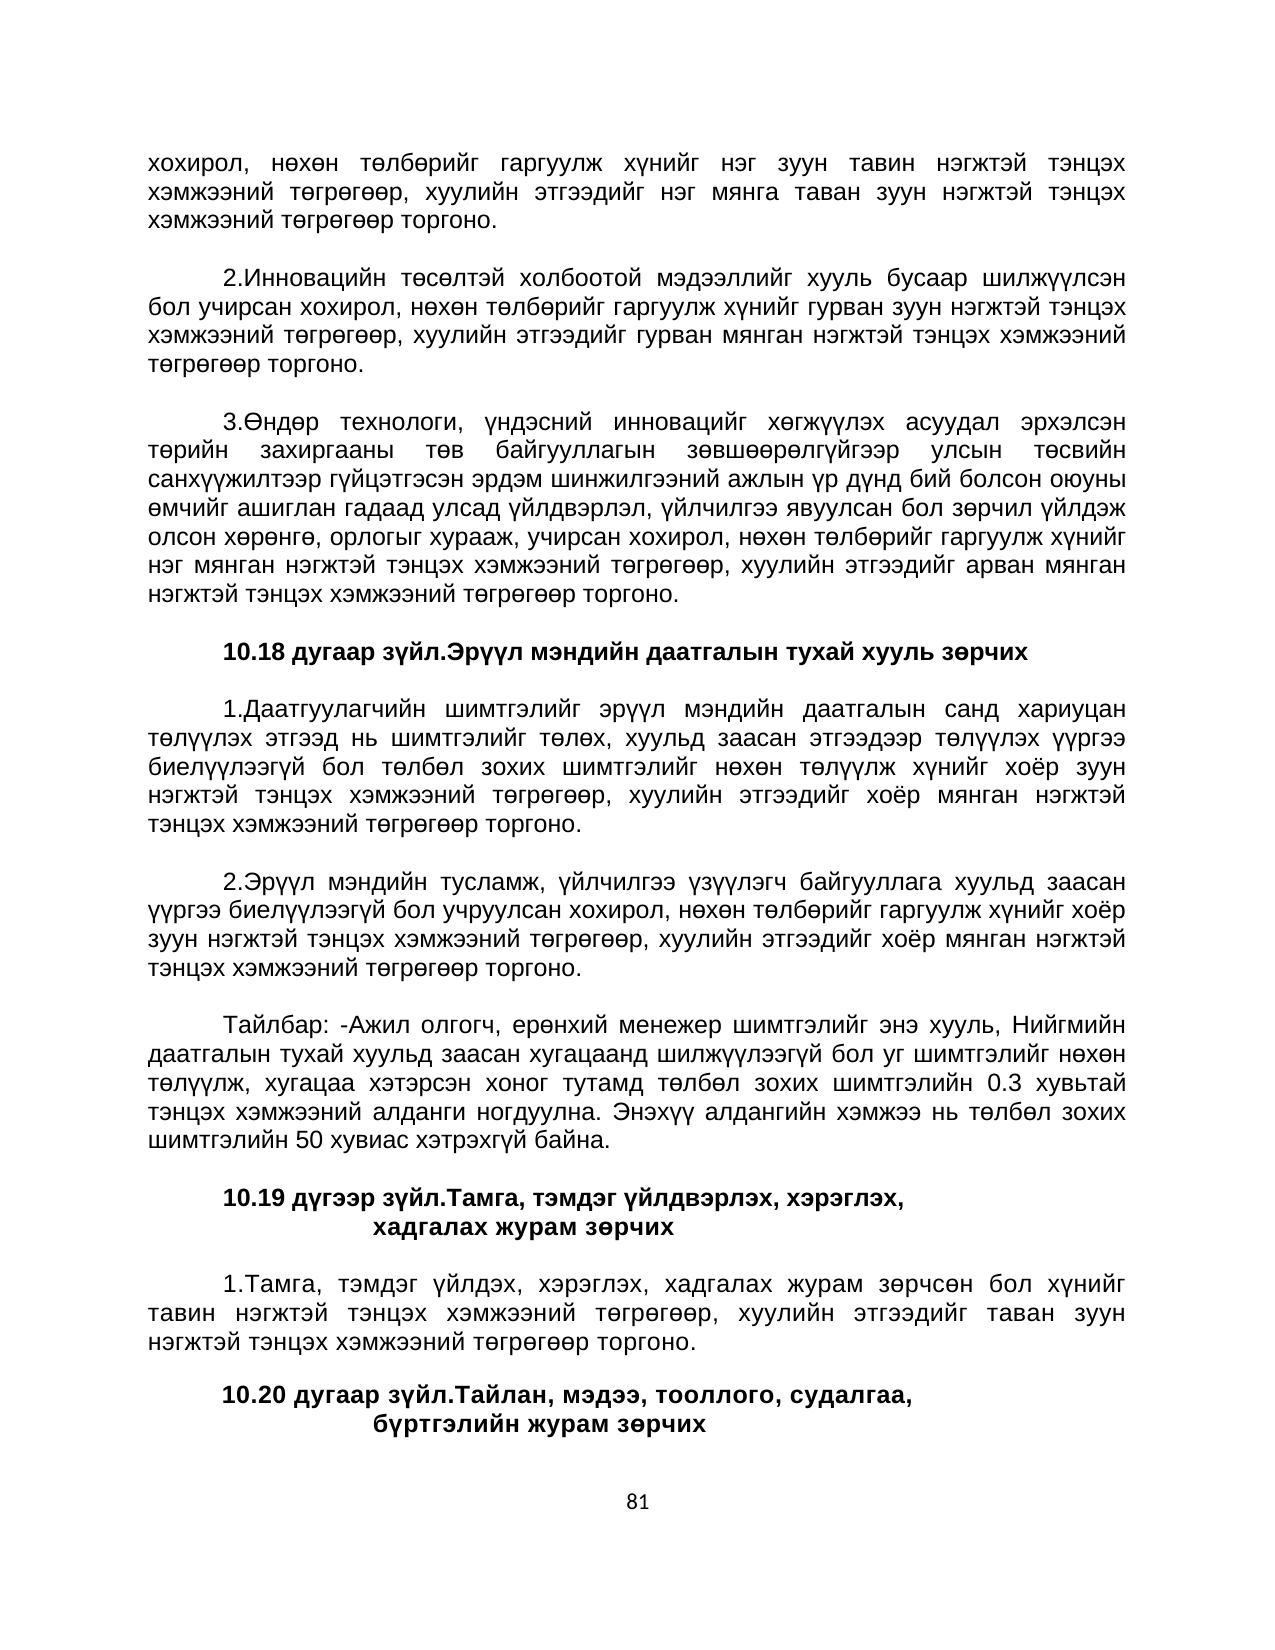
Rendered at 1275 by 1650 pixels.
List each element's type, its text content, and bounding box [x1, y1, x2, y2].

text 2.Эрүүл мэндийн тусламж, үйлчилгээ үзүүлэгч байгууллага хуульд заасан үүргээ биелүүлээгүй бол учруулсан хохирол, нөхөн төлбөрийг гаргуулж хүнийг хоёр зуун нэгжтэй тэнцэх хэмжээний төгрөгөөр, хуулийн этгээдийг хоёр мянган нэгжтэй тэнцэх хэмжээний төгрөгөөр торгоно. [148, 866, 1127, 981]
subtitle бүртгэлийн журам зөрчих [148, 1409, 1127, 1438]
text 2.Инновацийн төсөлтэй холбоотой мэдээллийг хууль бусаар шилжүүлсэн бол учирсан хохирол, нөхөн төлбөрийг гаргуулж хүнийг гурван зуун нэгжтэй тэнцэх хэмжээний төгрөгөөр, хуулийн этгээдийг гурван мянган нэгжтэй тэнцэх хэмжээний төгрөгөөр торгоно. [148, 263, 1127, 378]
text 10.19 дүгээр зүйл.Тамга, тэмдэг үйлдвэрлэх, хэрэглэх, [148, 1183, 1127, 1211]
text Тайлбар: -Ажил олгогч, ерөнхий менежер шимтгэлийг энэ хууль, Нийгмийн даатгалын тухай хуульд заасан хугацаанд шилжүүлээгүй бол уг шимтгэлийг нөхөн төлүүлж, хугацаа хэтэрсэн хоног тутамд төлбөл зохих шимтгэлийн 0.3 хувьтай тэнцэх хэмжээний алданги ногдуулна. Энэхүү алдангийн хэмжээ нь төлбөл зохих шимтгэлийн 50 хувиас хэтрэхгүй байна. [148, 1010, 1127, 1154]
text 1.Тамга, тэмдэг үйлдэх, хэрэглэх, хадгалах журам зөрчсөн бол хүнийг тавин нэгжтэй тэнцэх хэмжээний төгрөгөөр, хуулийн этгээдийг таван зуун нэгжтэй тэнцэх хэмжээний төгрөгөөр торгоно. [148, 1269, 1127, 1355]
subtitle 10.20 дугаар зүйл.Тайлан, мэдээ, тооллого, судалгаа, [148, 1380, 1127, 1409]
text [148, 148, 1127, 234]
text 10.18 дугаар зүйл.Эрүүл мэндийн даатгалын тухай хууль зөрчих [148, 636, 1127, 665]
text 1.Даатгуулагчийн шимтгэлийг эрүүл мэндийн даатгалын санд хариуцан төлүүлэх этгээд нь шимтгэлийг төлөх, хуульд заасан этгээдээр төлүүлэх үүргээ биелүүлээгүй бол төлбөл зохих шимтгэлийг нөхөн төлүүлж хүнийг хоёр зуун нэгжтэй тэнцэх хэмжээний төгрөгөөр, хуулийн этгээдийг хоёр мянган нэгжтэй тэнцэх хэмжээний төгрөгөөр торгоно. [148, 694, 1127, 838]
subtitle хадгалах журам зөрчих [148, 1211, 1127, 1240]
text 3.Өндөр технологи, үндэсний инновацийг хөгжүүлэх асуудал эрхэлсэн төрийн захиргааны төв байгууллагын зөвшөөрөлгүйгээр улсын төсвийн санхүүжилтээр гүйцэтгэсэн эрдэм шинжилгээний ажлын үр дүнд бий болсон оюуны өмчийг ашиглан гадаад улсад үйлдвэрлэл, үйлчилгээ явуулсан бол зөрчил үйлдэж олсон хөрөнгө, орлогыг хурааж, учирсан хохирол, нөхөн төлбөрийг гаргуулж хүнийг нэг мянган нэгжтэй тэнцэх хэмжээний төгрөгөөр, хуулийн этгээдийг арван мянган нэгжтэй тэнцэх хэмжээний төгрөгөөр торгоно. [148, 406, 1127, 608]
